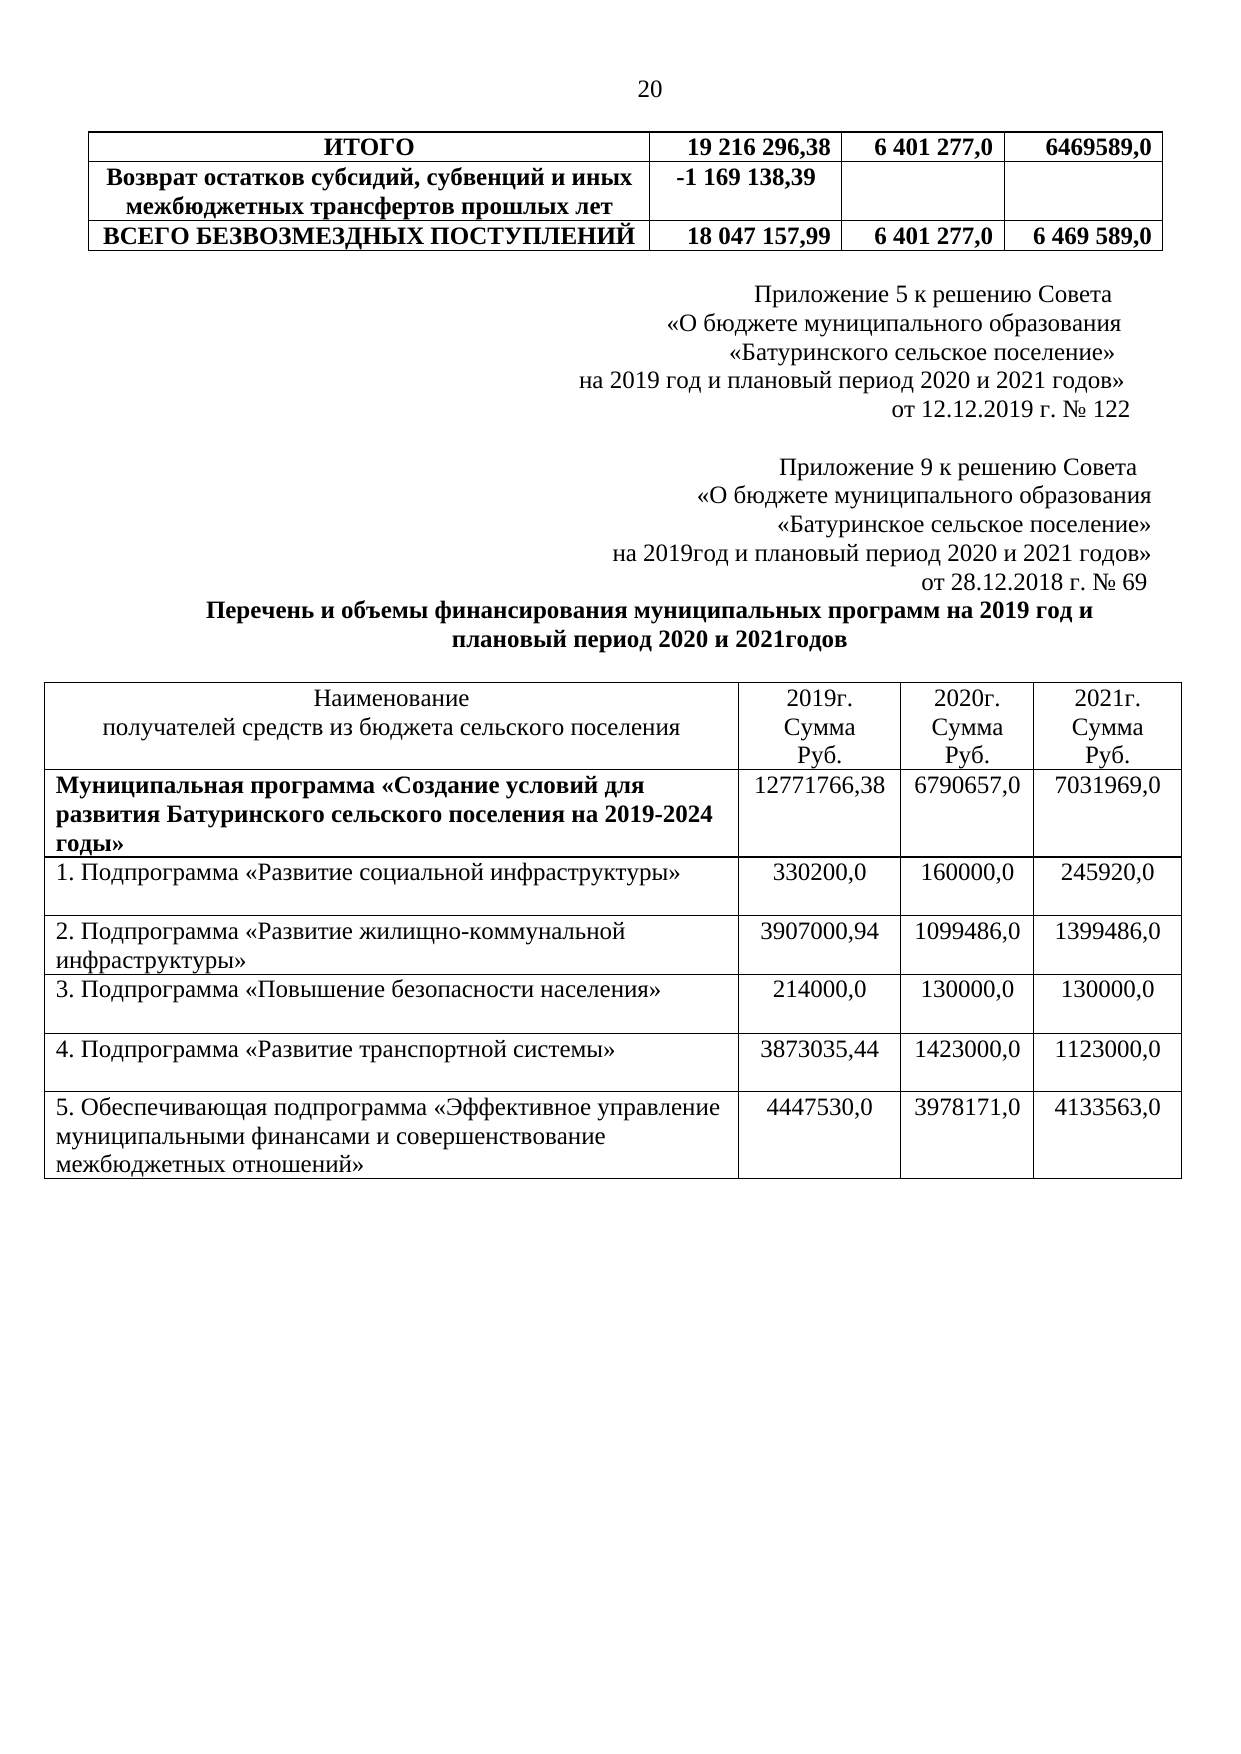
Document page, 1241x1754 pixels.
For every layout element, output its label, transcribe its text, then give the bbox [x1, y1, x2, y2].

table_cell ВСЕГО БЕЗВОЗМЕЗДНЫХ ПОСТУПЛЕНИЙ [89, 221, 649, 249]
text на 2019 год и плановый период 2020 и 2021 годов» [148, 366, 1152, 394]
text «О бюджете муниципального образования [148, 481, 1152, 509]
table_cell 6790657,0 [901, 770, 1033, 856]
table_cell 130000,0 [1034, 975, 1181, 1033]
text на 2019год и плановый период 2020 и 2021 годов» [148, 538, 1152, 567]
table_cell ИТОГО [89, 133, 649, 161]
table_cell 1399486,0 [1034, 916, 1181, 973]
table_cell 5. Обеспечивающая подпрограмма «Эффективное управление муниципальными финансами и совершенствование межбюджетных отношений» [45, 1092, 738, 1178]
table_cell Муниципальная программа «Создание условий для развития Батуринского сельского поселения на 2019-2024 годы» [45, 770, 738, 856]
table_cell 330200,0 [739, 858, 900, 915]
table_cell 6 401 277,0 [842, 221, 1004, 249]
text от 12.12.2019 г. № 122 [148, 394, 1152, 423]
table_cell 6 401 277,0 [842, 133, 1004, 161]
table_cell 18 047 157,99 [650, 221, 841, 249]
text от 28.12.2018 г. № 69 [148, 567, 1152, 596]
table_cell 4447530,0 [739, 1092, 900, 1178]
table_cell 3. Подпрограмма «Повышение безопасности населения» [45, 975, 738, 1033]
table_cell 19 216 296,38 [650, 133, 841, 161]
table_cell 12771766,38 [739, 770, 900, 856]
table_header 2019г. Сумма Руб. [739, 683, 900, 769]
table_cell 1423000,0 [901, 1034, 1033, 1091]
text Перечень и объемы финансирования муниципальных программ на 2019 год и плановый период 2020 и 2021годов [148, 596, 1152, 653]
table_cell Возврат остатков субсидий, субвенций и иных межбюджетных трансфертов прошлых лет [89, 162, 649, 220]
table_cell 6469589,0 [1005, 133, 1162, 161]
table_cell 6 469 589,0 [1005, 221, 1162, 249]
text «О бюджете муниципального образования [148, 308, 1152, 337]
text «Батуринского сельское поселение» [148, 337, 1152, 366]
table_cell 245920,0 [1034, 858, 1181, 915]
table_cell [1005, 162, 1162, 220]
table_cell 130000,0 [901, 975, 1033, 1033]
table_cell [842, 162, 1004, 220]
table_header Наименование получателей средств из бюджета сельского поселения [45, 683, 738, 769]
table_header 2021г. Сумма Руб. [1034, 683, 1181, 769]
table_cell 4. Подпрограмма «Развитие транспортной системы» [45, 1034, 738, 1091]
table_cell 3978171,0 [901, 1092, 1033, 1178]
text «Батуринское сельское поселение» [148, 509, 1152, 538]
table_cell 7031969,0 [1034, 770, 1181, 856]
table_cell 1099486,0 [901, 916, 1033, 973]
table_cell 160000,0 [901, 858, 1033, 915]
table_cell 3873035,44 [739, 1034, 900, 1091]
text Приложение 5 к решению Совета [148, 279, 1152, 308]
text Приложение 9 к решению Совета [148, 452, 1152, 481]
table_cell 1. Подпрограмма «Развитие социальной инфраструктуры» [45, 858, 738, 915]
table_cell 3907000,94 [739, 916, 900, 973]
table_cell 1123000,0 [1034, 1034, 1181, 1091]
table_cell 4133563,0 [1034, 1092, 1181, 1178]
table_header 2020г. Сумма Руб. [901, 683, 1033, 769]
table_cell 2. Подпрограмма «Развитие жилищно-коммунальной инфраструктуры» [45, 916, 738, 973]
table_cell -1 169 138,39 [650, 162, 841, 220]
table_cell 214000,0 [739, 975, 900, 1033]
